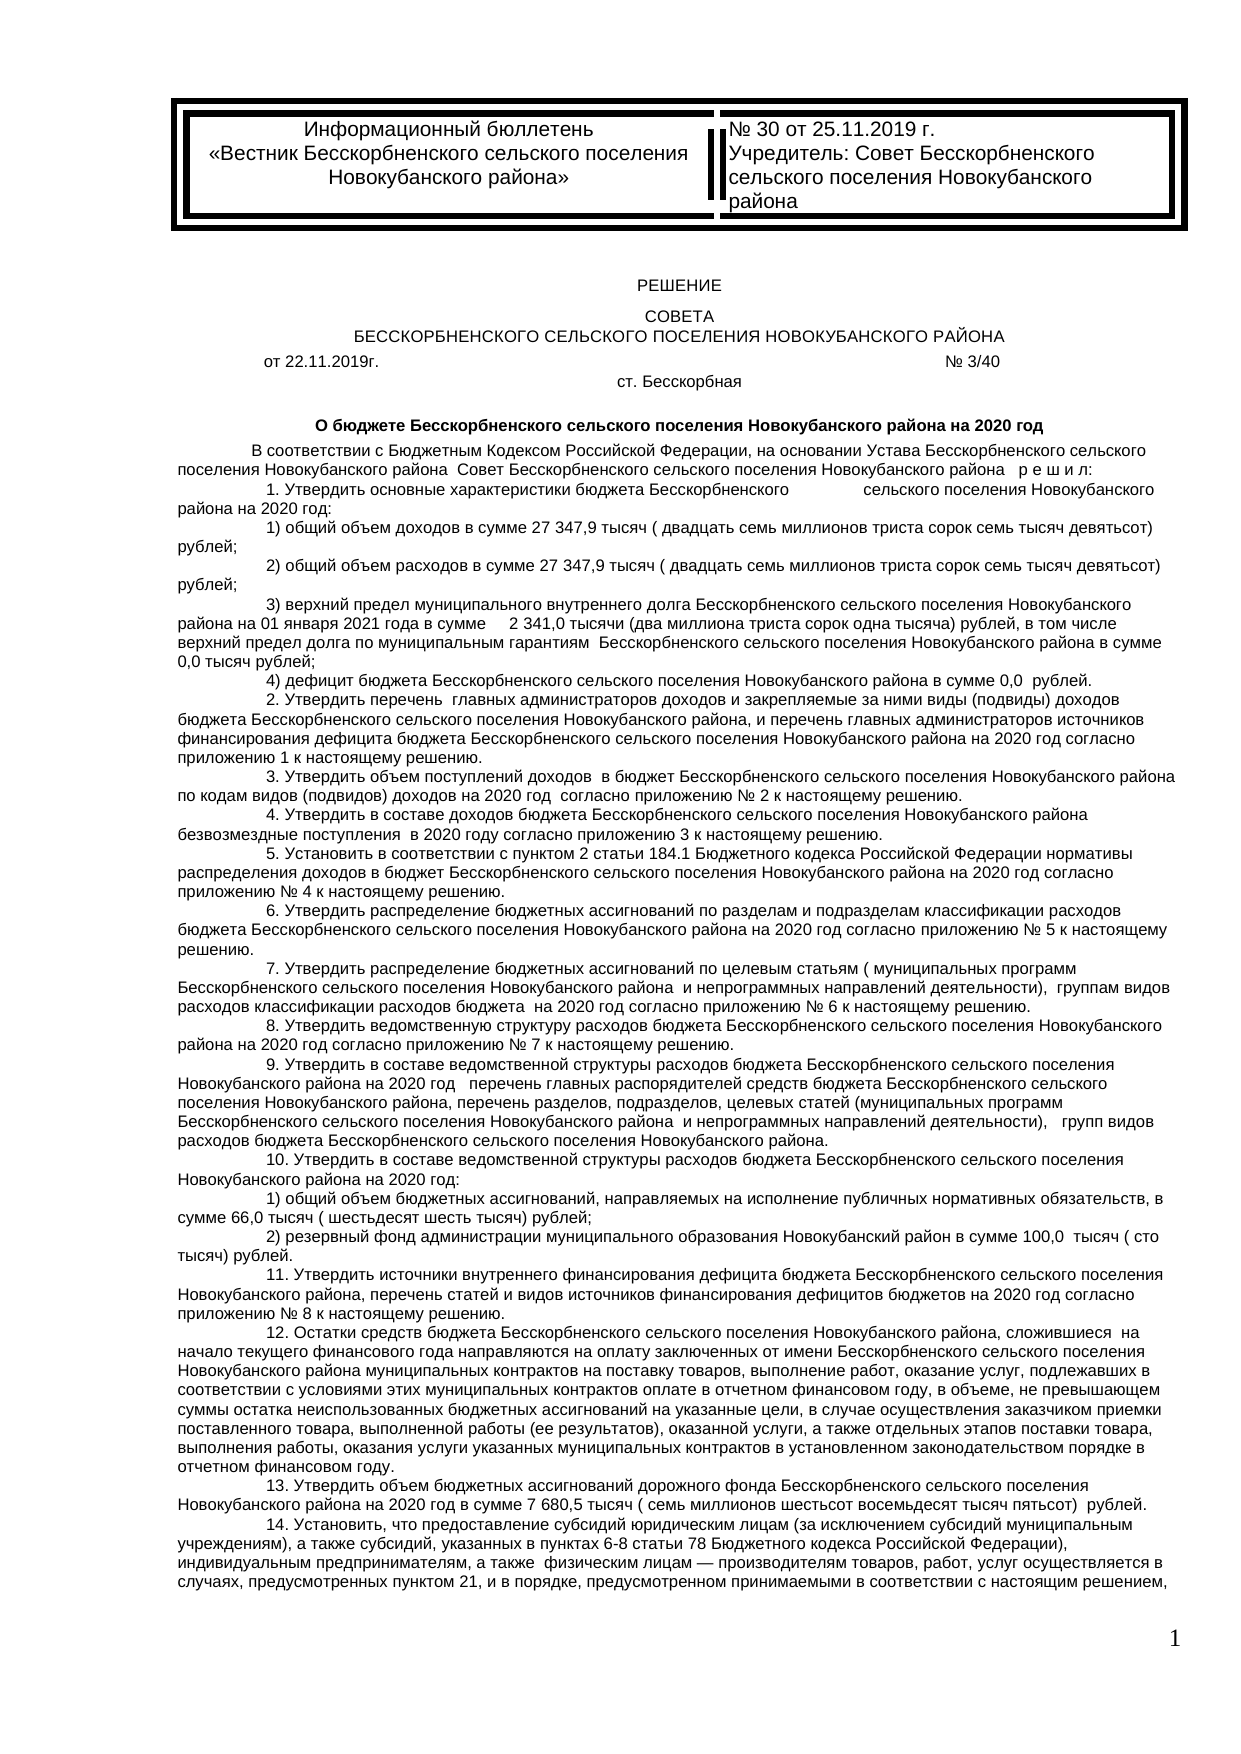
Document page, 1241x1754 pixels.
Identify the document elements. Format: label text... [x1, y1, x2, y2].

text 8. Утвердить ведомственную структуру расходов бюджета Бесскорбненского сельского поселения Новокубанского района на 2020 год согласно приложению № 7 к настоящему решению. [177, 1016, 1181, 1054]
table_cell № 3/40 [685, 346, 1195, 371]
text 1) общий объем доходов в сумме 27 347,9 тысяч ( двадцать семь миллионов триста сорок семь тысяч девятьсот) рублей; [177, 518, 1181, 556]
text 13. Утвердить объем бюджетных ассигнований дорожного фонда Бесскорбненского сельского поселения Новокубанского района на 2020 год в сумме 7 680,5 тысяч ( семь миллионов шестьсот восемьдесят тысяч пятьсот) рублей. [177, 1476, 1181, 1514]
text 3. Утвердить объем поступлений доходов в бюджет Бесскорбненского сельского поселения Новокубанского района по кодам видов (подвидов) доходов на 2020 год согласно приложению № 2 к настоящему решению. [177, 767, 1181, 805]
text 2. Утвердить перечень главных администраторов доходов и закрепляемые за ними виды (подвиды) доходов бюджета Бесскорбненского сельского поселения Новокубанского района, и перечень главных администраторов источников финансирования дефицита бюджета Бесскорбненского сельского поселения Новокубанского района на 2020 год согласно приложению 1 к настоящему решению. [177, 690, 1181, 767]
text 3) верхний предел муниципального внутреннего долга Бесскорбненского сельского поселения Новокубанского района на 01 января 2021 года в сумме 2 341,0 тысячи (два миллиона триста сорок одна тысяча) рублей, в том числе верхний предел долга по муниципальным гарантиям Бесскорбненского сельского поселения Новокубанского района в сумме 0,0 тысяч рублей; [177, 594, 1181, 671]
table_header РЕШЕНИЕ [164, 250, 1195, 301]
text 9. Утвердить в составе ведомственной структуры расходов бюджета Бесскорбненского сельского поселения Новокубанского района на 2020 год перечень главных распорядителей средств бюджета Бесскорбненского сельского поселения Новокубанского района, перечень разделов, подразделов, целевых статей (муниципальных программ Бесскорбненского сельского поселения Новокубанского района и непрограммных направлений деятельности), групп видов расходов бюджета Бесскорбненского сельского поселения Новокубанского района. [177, 1054, 1181, 1150]
table_cell СОВЕТА БЕССКОРБНЕНСКОГО СЕЛЬСКОГО ПОСЕЛЕНИЯ НОВОКУБАНСКОГО РАЙОНА [164, 301, 1195, 346]
text 12. Остатки средств бюджета Бесскорбненского сельского поселения Новокубанского района, сложившиеся на начало текущего финансового года направляются на оплату заключенных от имени Бесскорбненского сельского поселения Новокубанского района муниципальных контрактов на поставку товаров, выполнение работ, оказание услуг, подлежавших в соответствии с условиями этих муниципальных контрактов оплате в отчетном финансовом году, в объеме, не превышающем суммы остатка неиспользованных бюджетных ассигнований на указанные цели, в случае осуществления заказчиком приемки поставленного товара, выполненной работы (ее результатов), оказанной услуги, а также отдельных этапов поставки товара, выполнения работы, оказания услуги указанных муниципальных контрактов в установленном законодательством порядке в отчетном финансовом году. [177, 1323, 1181, 1476]
text 2) резервный фонд администрации муниципального образования Новокубанский район в сумме 100,0 тысяч ( сто тысяч) рублей. [177, 1227, 1181, 1265]
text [177, 1514, 1181, 1591]
table_cell от 22.11.2019г. [164, 346, 685, 371]
table_cell ст. Бесскорбная [164, 371, 1195, 391]
table_header № 30 от 25.11.2019 г. Учредитель: Совет Бесскорбненского сельского поселения Новокубанского района [717, 104, 1178, 212]
text 7. Утвердить распределение бюджетных ассигнований по целевым статьям ( муниципальных программ Бесскорбненского сельского поселения Новокубанского района и непрограммных направлений деятельности), группам видов расходов классификации расходов бюджета на 2020 год согласно приложению № 6 к настоящему решению. [177, 958, 1181, 1016]
table_header Информационный бюллетень «Вестник Бесскорбненского сельского поселения Новокубанского района» [180, 104, 717, 212]
text 6. Утвердить распределение бюджетных ассигнований по разделам и подразделам классификации расходов бюджета Бесскорбненского сельского поселения Новокубанского района на 2020 год согласно приложению № 5 к настоящему решению. [177, 901, 1181, 958]
text 1. Утвердить основные характеристики бюджета Бесскорбненского сельского поселения Новокубанского района на 2020 год: [177, 479, 1181, 518]
text 4. Утвердить в составе доходов бюджета Бесскорбненского сельского поселения Новокубанского района безвозмездные поступления в 2020 году согласно приложению 3 к настоящему решению. [177, 805, 1181, 843]
text 1) общий объем бюджетных ассигнований, направляемых на исполнение публичных нормативных обязательств, в сумме 66,0 тысяч ( шестьдесят шесть тысяч) рублей; [177, 1188, 1181, 1227]
text 2) общий объем расходов в сумме 27 347,9 тысяч ( двадцать семь миллионов триста сорок семь тысяч девятьсот) рублей; [177, 556, 1181, 594]
text 5. Установить в соответствии с пунктом 2 статьи 184.1 Бюджетного кодекса Российской Федерации нормативы распределения доходов в бюджет Бесскорбненского сельского поселения Новокубанского района на 2020 год согласно приложению № 4 к настоящему решению. [177, 843, 1181, 901]
text 11. Утвердить источники внутреннего финансирования дефицита бюджета Бесскорбненского сельского поселения Новокубанского района, перечень статей и видов источников финансирования дефицитов бюджетов на 2020 год согласно приложению № 8 к настоящему решению. [177, 1265, 1181, 1323]
subtitle О бюджете Бесскорбненского сельского поселения Новокубанского района на 2020 год [177, 416, 1181, 435]
text 4) дефицит бюджета Бесскорбненского сельского поселения Новокубанского района в сумме 0,0 рублей. [177, 671, 1181, 690]
text 10. Утвердить в составе ведомственной структуры расходов бюджета Бесскорбненского сельского поселения Новокубанского района на 2020 год: [177, 1150, 1181, 1188]
text В соответствии с Бюджетным Кодексом Российской Федерации, на основании Устава Бесскорбненского сельского поселения Новокубанского района Совет Бесскорбненского сельского поселения Новокубанского района р е ш и л: [177, 441, 1181, 479]
